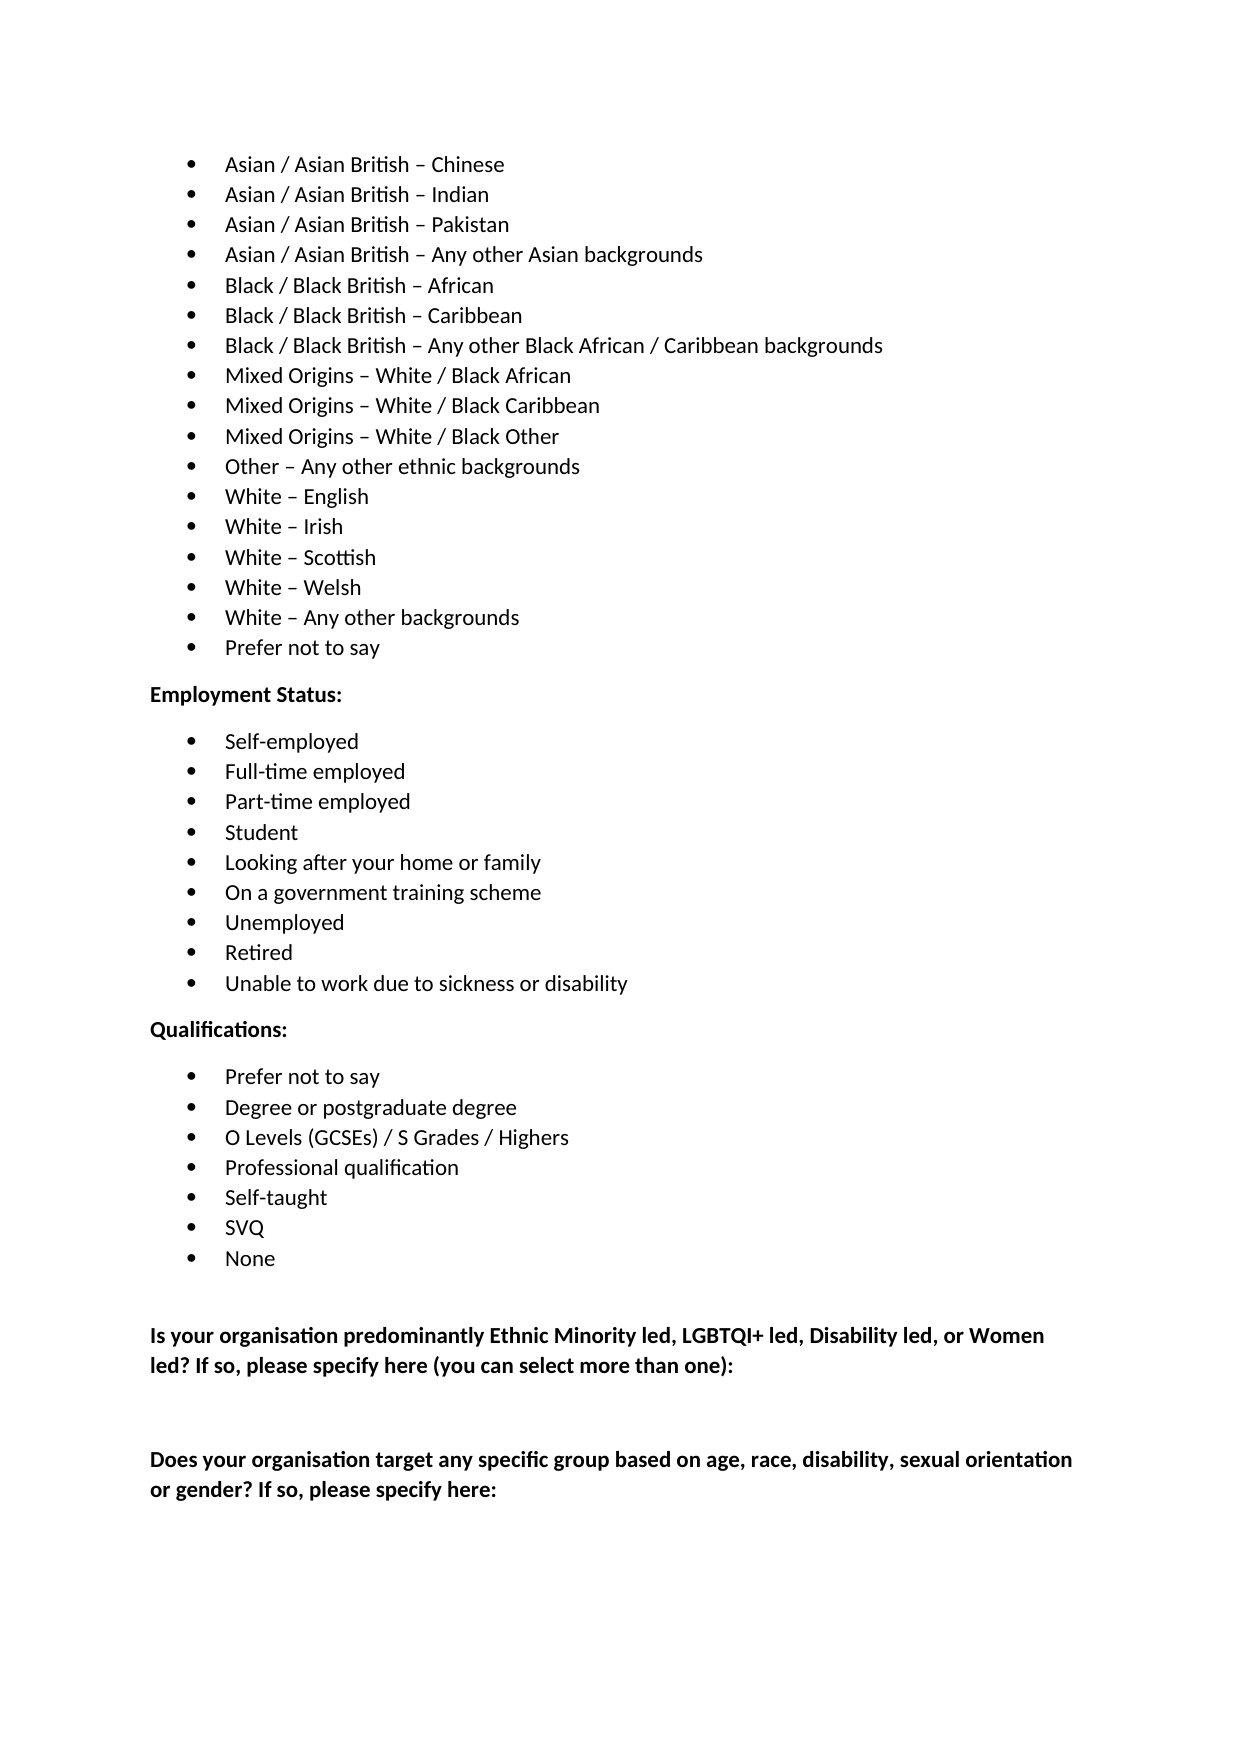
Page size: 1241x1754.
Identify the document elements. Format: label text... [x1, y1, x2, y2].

list White – Irish [187, 512, 1090, 541]
list Full-time employed [187, 757, 1090, 785]
list Retired [187, 938, 1090, 967]
list White – Welsh [187, 573, 1090, 601]
list Self-taught [187, 1183, 1090, 1211]
list Asian / Asian British – Indian [187, 180, 1090, 208]
list Asian / Asian British – Any other Asian backgrounds [187, 241, 1090, 269]
text Employment Status: [150, 680, 1090, 708]
list White – Any other backgrounds [187, 603, 1090, 631]
list Looking after your home or family [187, 848, 1090, 876]
list Student [187, 818, 1090, 846]
text Is your organisation predominantly Ethnic Minority led, LGBTQI+ led, Disability led, or Women led? If so, please specify here (you can select more than one): [150, 1321, 1090, 1379]
list Prefer not to say [187, 1062, 1090, 1091]
list Black / Black British – Any other Black African / Caribbean backgrounds [187, 331, 1090, 359]
list White – English [187, 482, 1090, 510]
list Mixed Origins – White / Black Caribbean [187, 392, 1090, 420]
list Asian / Asian British – Chinese [187, 150, 1090, 178]
list O Levels (GCSEs) / S Grades / Highers [187, 1123, 1090, 1151]
list Black / Black British – African [187, 271, 1090, 299]
text Does your organisation target any specific group based on age, race, disability, sexual orientation or gender? If so, please specify here: [150, 1445, 1090, 1503]
list Degree or postgraduate degree [187, 1093, 1090, 1121]
text Qualifications: [150, 1016, 1090, 1044]
list Self-employed [187, 727, 1090, 755]
list White – Scottish [187, 543, 1090, 571]
list Prefer not to say [187, 633, 1090, 661]
list Professional qualification [187, 1153, 1090, 1181]
list On a government training scheme [187, 878, 1090, 906]
list Unable to work due to sickness or disability [187, 969, 1090, 997]
list Asian / Asian British – Pakistan [187, 210, 1090, 238]
list Mixed Origins – White / Black African [187, 361, 1090, 389]
list None [187, 1244, 1090, 1302]
list Black / Black British – Caribbean [187, 301, 1090, 329]
list SVQ [187, 1213, 1090, 1242]
list Part-time employed [187, 787, 1090, 816]
list Mixed Origins – White / Black Other [187, 422, 1090, 450]
list Other – Any other ethnic backgrounds [187, 452, 1090, 480]
list Unemployed [187, 908, 1090, 936]
